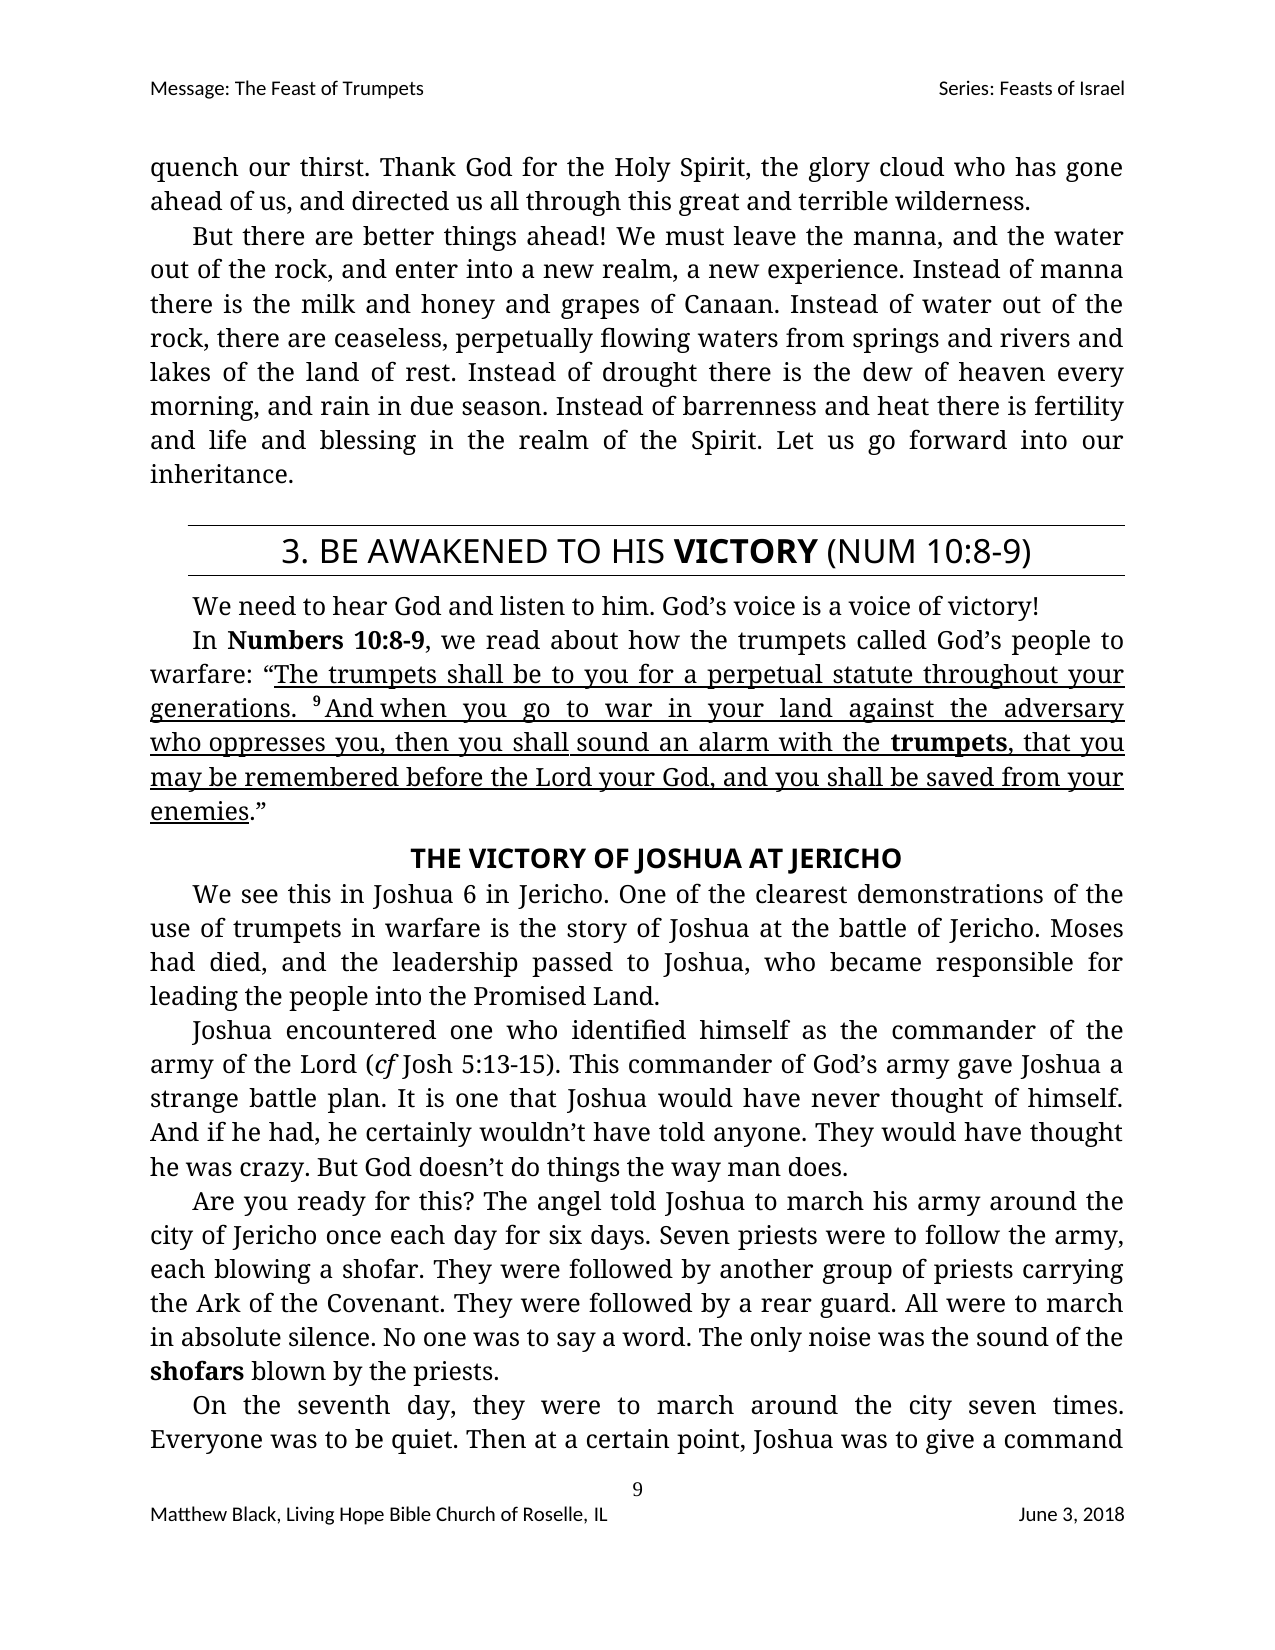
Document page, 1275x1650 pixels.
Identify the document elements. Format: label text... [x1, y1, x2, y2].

text In Numbers 10:8-9, we read about how the trumpets called God’s people to warfare: “The trumpets shall be to you for a perpetual statute throughout your generations. 9 And when you go to war in your land against the adversary who oppresses you, then you shall sound an alarm with the trumpets, that you may be remembered before the Lord your God, and you shall be saved from your enemies.” [150, 755, 1125, 827]
subtitle Be Awakened to His Victory (Num 10:8-9) [187, 526, 1125, 576]
text We see this in Joshua 6 in Jericho. One of the clearest demonstrations of the use of trumpets in warfare is the story of Joshua at the battle of Jericho. Moses had died, and the leadership passed to Joshua, who became responsible for leading the people into the Promised Land. [150, 877, 1125, 1013]
text Are you ready for this? The angel told Joshua to march his army around the city of Jericho once each day for six days. Seven priests were to follow the army, each blowing a shofar. They were followed by another group of priests carrying the Ark of the Covenant. They were followed by a rear guard. All were to march in absolute silence. No one was to say a word. The only noise was the sound of the shofars blown by the priests. [150, 1183, 1125, 1388]
text Joshua encountered one who identified himself as the commander of the army of the Lord (cf Josh 5:13-15). This commander of God’s army gave Joshua a strange battle plan. It is one that Joshua would have never thought of himself. And if he had, he certainly wouldn’t have told anyone. They would have thought he was crazy. But God doesn’t do things the way man does. [150, 1013, 1125, 1183]
subtitle The Victory of Joshua at Jericho [187, 840, 1125, 877]
text In Numbers 10:8-9, we read about how the trumpets called God’s people to warfare: “The trumpets shall be to you for a perpetual statute throughout your generations. 9 And when you go to war in your land against the adversary who oppresses you, then you shall sound an alarm with the trumpets, that you may be remembered before the Lord your God, and you shall be saved from your enemies.” [150, 623, 1125, 720]
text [150, 150, 1125, 218]
text But there are better things ahead! We must leave the manna, and the water out of the rock, and enter into a new realm, a new experience. Instead of manna there is the milk and honey and grapes of Canaan. Instead of water out of the rock, there are ceaseless, perpetually flowing waters from springs and rivers and lakes of the land of rest. Instead of drought there is the dew of heaven every morning, and rain in due season. Instead of barrenness and heat there is fertility and life and blessing in the realm of the Spirit. Let us go forward into our inheritance. [150, 218, 1125, 491]
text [150, 1388, 1125, 1456]
text We need to hear God and listen to him. God’s voice is a voice of victory! [150, 589, 1125, 623]
text In Numbers 10:8-9, we read about how the trumpets called God’s people to warfare: “The trumpets shall be to you for a perpetual statute throughout your generations. 9 And when you go to war in your land against the adversary who oppresses you, then you shall sound an alarm with the trumpets, that you may be remembered before the Lord your God, and you shall be saved from your enemies.” [150, 722, 1125, 754]
